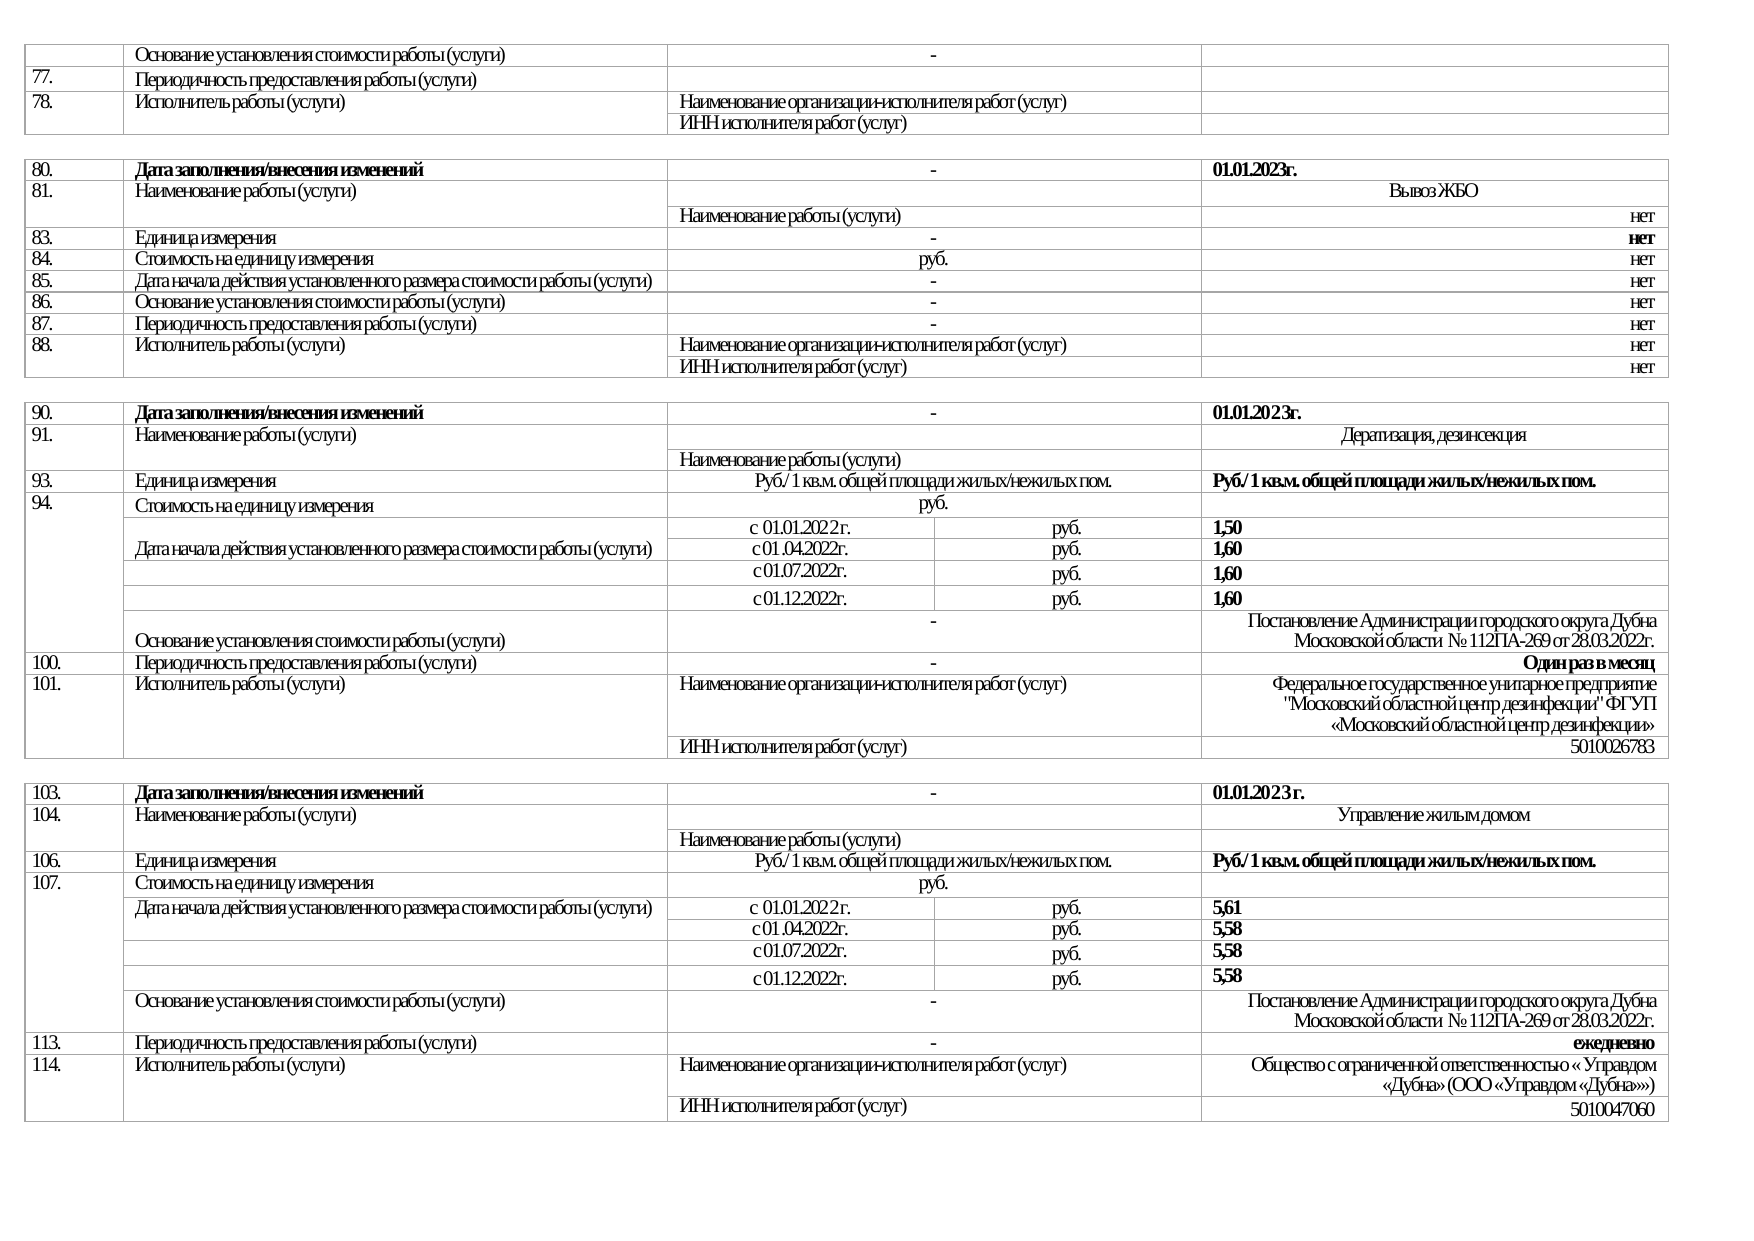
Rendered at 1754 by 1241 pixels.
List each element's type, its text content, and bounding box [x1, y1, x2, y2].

table_cell нет [1202, 228, 1668, 248]
table_cell Единица измерения [124, 471, 667, 492]
table_cell 5010047060 [1202, 1097, 1668, 1121]
table_cell [26, 805, 123, 851]
table_header Дата заполнения/внесения изменений [124, 403, 667, 424]
table_cell Один раз в месяц [1202, 653, 1668, 673]
table_cell [1202, 92, 1668, 112]
table_cell 5,61 [1202, 898, 1668, 918]
table_cell Стоимость на единицу измерения [124, 873, 667, 897]
table_cell Вывоз ЖБО [1202, 181, 1668, 206]
table_cell ИНН исполнителя работ (услуг) [668, 1097, 1201, 1121]
table_cell ежедневно [1202, 1033, 1668, 1054]
table_cell Основание установления стоимости работы (услуги) [124, 611, 667, 652]
table_cell - [668, 653, 1201, 673]
table_cell нет [1202, 335, 1668, 356]
table_cell - [668, 271, 1201, 291]
table_cell Периодичность предоставления работы (услуги) [124, 1033, 667, 1054]
table_cell ИНН исполнителя работ (услуг) [668, 114, 1201, 134]
table_cell [668, 67, 1201, 91]
table_cell - [668, 1033, 1201, 1054]
table_header - [668, 403, 1201, 424]
table_cell [668, 805, 1201, 829]
table_cell Дата начала действия установленного размера стоимости работы (услуги) [124, 898, 667, 940]
table_cell нет [1202, 207, 1668, 227]
table_cell [1202, 493, 1668, 517]
table_cell с 01.01.2022г. [668, 518, 934, 538]
table_cell 1,50 [1202, 518, 1668, 538]
table_cell Наименование работы (услуги) [124, 805, 667, 851]
table_cell [26, 1055, 123, 1121]
table_cell Наименование работы (услуги) [124, 425, 667, 470]
table_cell 1,60 [1202, 586, 1668, 610]
table_cell Исполнитель работы (услуги) [124, 675, 667, 757]
table_cell Руб./ 1 кв.м. общей площади жилых/нежилых пом. [668, 852, 1201, 872]
table_cell Дата начала действия установленного размера стоимости работы (услуги) [124, 518, 667, 560]
table_cell руб. [668, 873, 1201, 897]
table_cell Наименование работы (услуги) [668, 830, 1201, 851]
table_header Дата заполнения/внесения изменений [124, 784, 667, 804]
table_cell Стоимость на единицу измерения [124, 493, 667, 517]
table_cell 1,60 [1202, 539, 1668, 560]
table_cell [1202, 67, 1668, 91]
table_cell нет [1202, 357, 1668, 377]
table_cell - [668, 45, 1201, 66]
table_header 01.01.2023г. [1202, 160, 1668, 180]
table_cell нет [1202, 271, 1668, 291]
table_cell Стоимость на единицу измерения [124, 250, 667, 270]
table_cell [26, 852, 123, 872]
table_cell с 01.12.2022г. [668, 966, 934, 990]
table_cell Наименование работы (услуги) [668, 207, 1201, 227]
table_cell [26, 653, 123, 673]
table_cell [1202, 830, 1668, 851]
table_cell с 01.07.2022г. [668, 561, 934, 585]
table_header 01.01.2023г. [1202, 403, 1668, 424]
table_cell Наименование работы (услуги) [668, 450, 1201, 470]
table_cell 5,58 [1202, 920, 1668, 940]
table_cell Наименование организации-исполнителя работ (услуг) [668, 675, 1201, 736]
table_cell 5,58 [1202, 941, 1668, 965]
table_cell Исполнитель работы (услуги) [124, 335, 667, 377]
table_cell [26, 181, 123, 227]
table_cell Периодичность предоставления работы (услуги) [124, 67, 667, 91]
table_cell Единица измерения [124, 852, 667, 872]
table_cell Руб./ 1 кв.м. общей площади жилых/нежилых пом. [1202, 852, 1668, 872]
table_header [26, 403, 123, 424]
table_cell [668, 181, 1201, 206]
table_cell [26, 293, 123, 313]
table_cell Дератизация, дезинсекция [1202, 425, 1668, 449]
table_cell Дата начала действия установленного размера стоимости работы (услуги) [124, 271, 667, 291]
table_cell руб. [935, 539, 1201, 560]
table_cell [124, 586, 667, 610]
table_cell Единица измерения [124, 228, 667, 248]
table_cell [668, 425, 1201, 449]
table_cell Основание установления стоимости работы (услуги) [124, 293, 667, 313]
table_cell ИНН исполнителя работ (услуг) [668, 737, 1201, 757]
table_cell Исполнитель работы (услуги) [124, 1055, 667, 1121]
table_cell 5,58 [1202, 966, 1668, 990]
table_cell руб. [935, 586, 1201, 610]
table_cell Основание установления стоимости работы (услуги) [124, 991, 667, 1032]
table_cell 5010026783 [1202, 737, 1668, 757]
table_cell Руб./ 1 кв.м. общей площади жилых/нежилых пом. [1202, 471, 1668, 492]
table_cell Наименование организации-исполнителя работ (услуг) [668, 335, 1201, 356]
table_cell [26, 873, 123, 1032]
table_cell - [668, 991, 1201, 1032]
table_cell [1202, 114, 1668, 134]
table_cell [26, 228, 123, 248]
table_header [26, 160, 123, 180]
table_header 01.01.2023 г. [1202, 784, 1668, 804]
table_cell Наименование организации-исполнителя работ (услуг) [668, 1055, 1201, 1096]
table_cell руб. [935, 518, 1201, 538]
table_cell [1202, 873, 1668, 897]
table_cell с 01.12.2022г. [668, 586, 934, 610]
table_cell [1202, 45, 1668, 66]
table_cell [26, 493, 123, 652]
table_cell руб. [935, 966, 1201, 990]
table_cell руб. [935, 561, 1201, 585]
table_cell нет [1202, 293, 1668, 313]
table_cell Исполнитель работы (услуги) [124, 92, 667, 134]
table_cell Периодичность предоставления работы (услуги) [124, 314, 667, 334]
table_header - [668, 784, 1201, 804]
table_cell Постановление Администрации городского округа Дубна Московской области № 112ПА-269 от 28.03.2022г. [1202, 611, 1668, 652]
table_cell нет [1202, 314, 1668, 334]
table_cell Периодичность предоставления работы (услуги) [124, 653, 667, 673]
table_cell - [668, 293, 1201, 313]
table_cell [1202, 450, 1668, 470]
table_cell руб. [935, 898, 1201, 918]
table_header Дата заполнения/внесения изменений [124, 160, 667, 180]
table_cell Наименование работы (услуги) [124, 181, 667, 227]
table_cell Федеральное государственное унитарное предприятие "Московский областной центр дезинфекции" ФГУП «Московский областной центр дезинфекции» [1202, 675, 1668, 736]
table_cell Основание установления стоимости работы (услуги) [124, 45, 667, 66]
table_cell Руб./ 1 кв.м. общей площади жилых/нежилых пом. [668, 471, 1201, 492]
table_cell [26, 314, 123, 334]
table_cell c 01.04.2022г. [668, 920, 934, 940]
table_cell [124, 941, 667, 965]
table_header [26, 784, 123, 804]
table_cell Управление жилым домом [1202, 805, 1668, 829]
table_cell [124, 966, 667, 990]
table_cell [26, 92, 123, 134]
table_cell Общество с ограниченной ответственностью « Управдом «Дубна» (ООО «Управдом «Дубна»») [1202, 1055, 1668, 1096]
table_cell [124, 561, 667, 585]
table_cell руб. [935, 920, 1201, 940]
table_cell Наименование организации-исполнителя работ (услуг) [668, 92, 1201, 112]
table_cell руб. [935, 941, 1201, 965]
table_cell с 01.07.2022г. [668, 941, 934, 965]
table_cell [26, 67, 123, 91]
table_cell [26, 250, 123, 270]
table_cell руб. [668, 493, 1201, 517]
table_cell [26, 425, 123, 470]
table_cell - [668, 228, 1201, 248]
table_cell ИНН исполнителя работ (услуг) [668, 357, 1201, 377]
table_cell [26, 335, 123, 377]
table_cell нет [1202, 250, 1668, 270]
table_cell - [668, 611, 1201, 652]
table_cell c 01.04.2022г. [668, 539, 934, 560]
table_cell [26, 271, 123, 291]
table_cell [26, 1033, 123, 1054]
table_cell с 01.01.2022г. [668, 898, 934, 918]
table_cell руб. [668, 250, 1201, 270]
table_header - [668, 160, 1201, 180]
table_cell - [668, 314, 1201, 334]
table_cell 1,60 [1202, 561, 1668, 585]
table_cell [26, 675, 123, 757]
table_cell Постановление Администрации городского округа Дубна Московской области № 112ПА-269 от 28.03.2022г. [1202, 991, 1668, 1032]
table_cell [26, 471, 123, 492]
